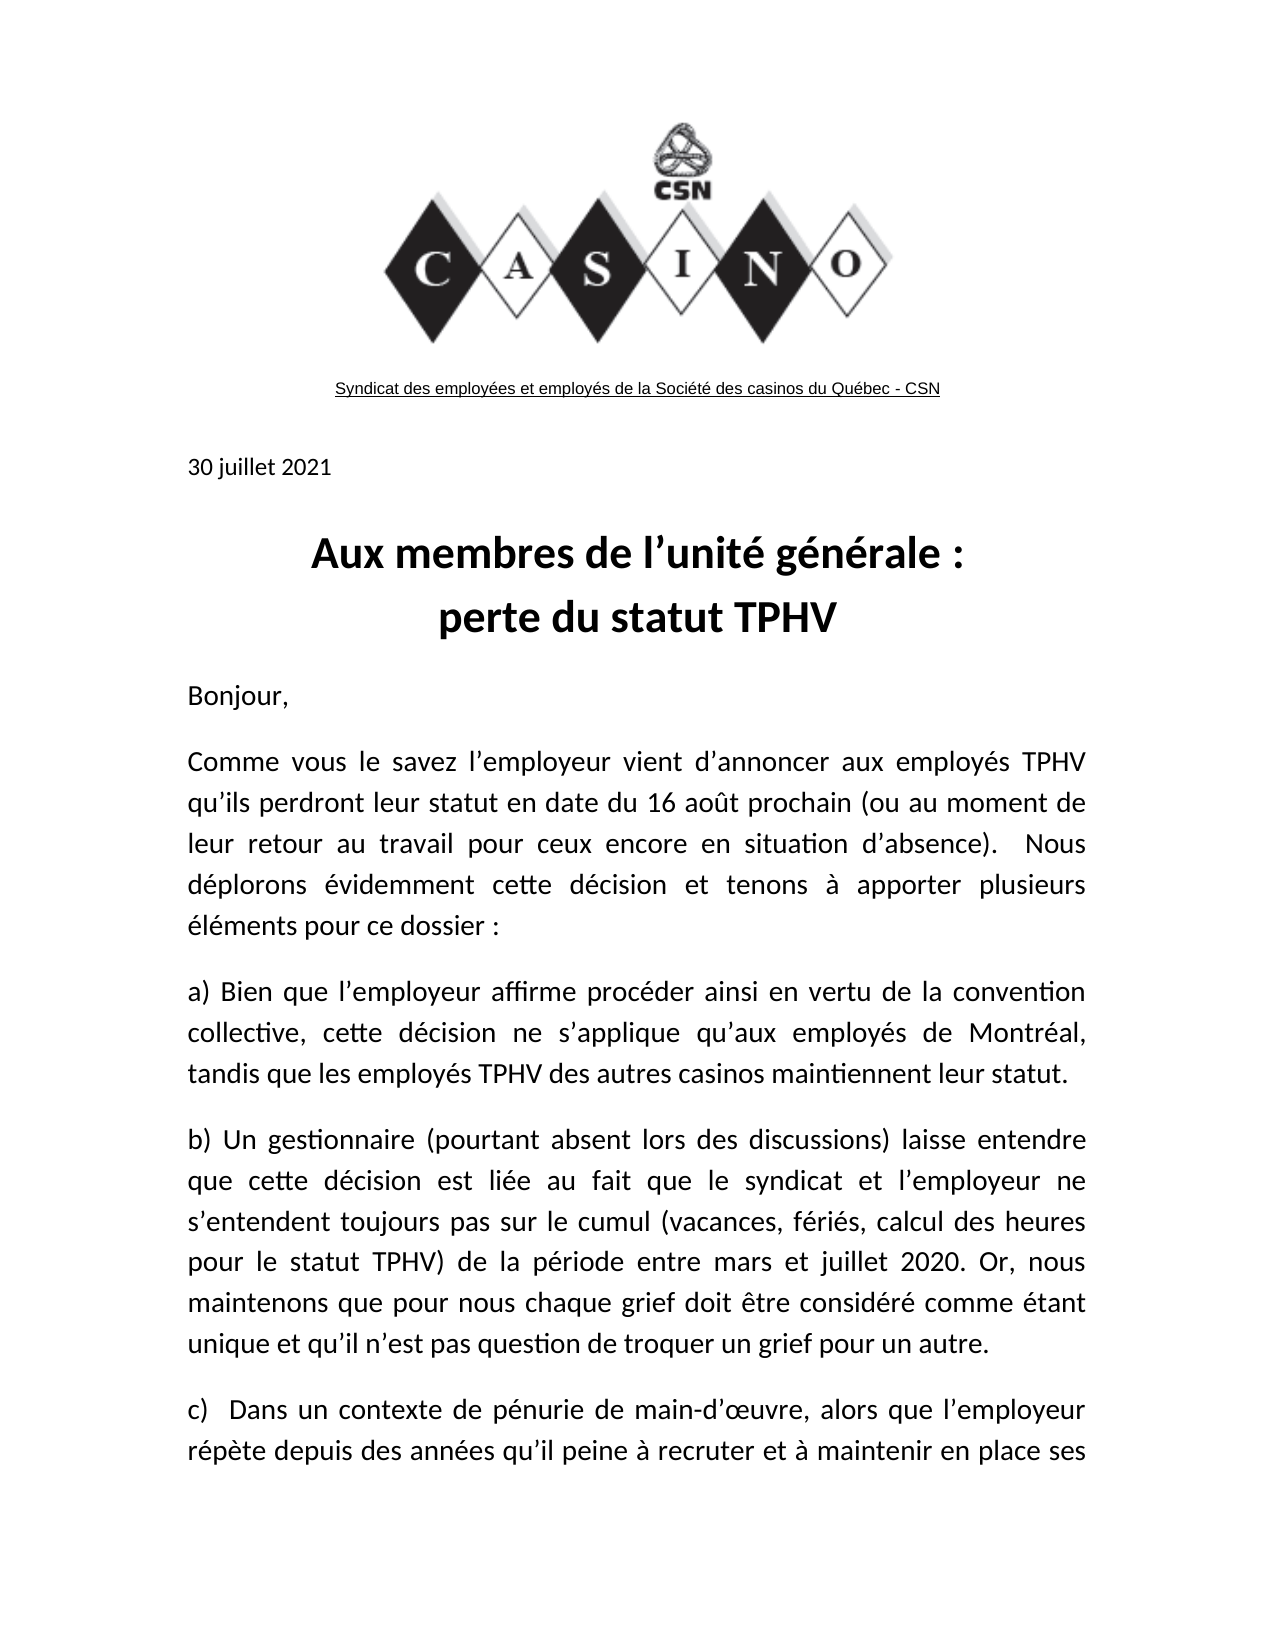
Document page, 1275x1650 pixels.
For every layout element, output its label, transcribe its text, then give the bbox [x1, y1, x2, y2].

subtitle Syndicat des employées et employés de la Société des casinos du Québec - CSN [187, 379, 1087, 398]
text Bonjour, [187, 677, 1087, 713]
text Aux membres de l’unité générale : perte du statut TPHV [187, 524, 1087, 644]
text a) Bien que l’employeur affirme procéder ainsi en vertu de la convention collective, cette décision ne s’applique qu’aux employés de Montréal, tandis que les employés TPHV des autres casinos maintiennent leur statut. [187, 973, 1087, 1090]
text Comme vous le savez l’employeur vient d’annoncer aux employés TPHV qu’ils perdront leur statut en date du 16 août prochain (ou au moment de leur retour au travail pour ceux encore en situation d’absence). Nous déplorons évidemment cette décision et tenons à apporter plusieurs éléments pour ce dossier : [187, 743, 1087, 943]
text 30 juillet 2021 [187, 451, 1087, 482]
text b) Un gestionnaire (pourtant absent lors des discussions) laisse entendre que cette décision est liée au fait que le syndicat et l’employeur ne s’entendent toujours pas sur le cumul (vacances, fériés, calcul des heures pour le statut TPHV) de la période entre mars et juillet 2020. Or, nous maintenons que pour nous chaque grief doit être considéré comme étant unique et qu’il n’est pas question de troquer un grief pour un autre. [187, 1121, 1087, 1361]
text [187, 1391, 1087, 1468]
